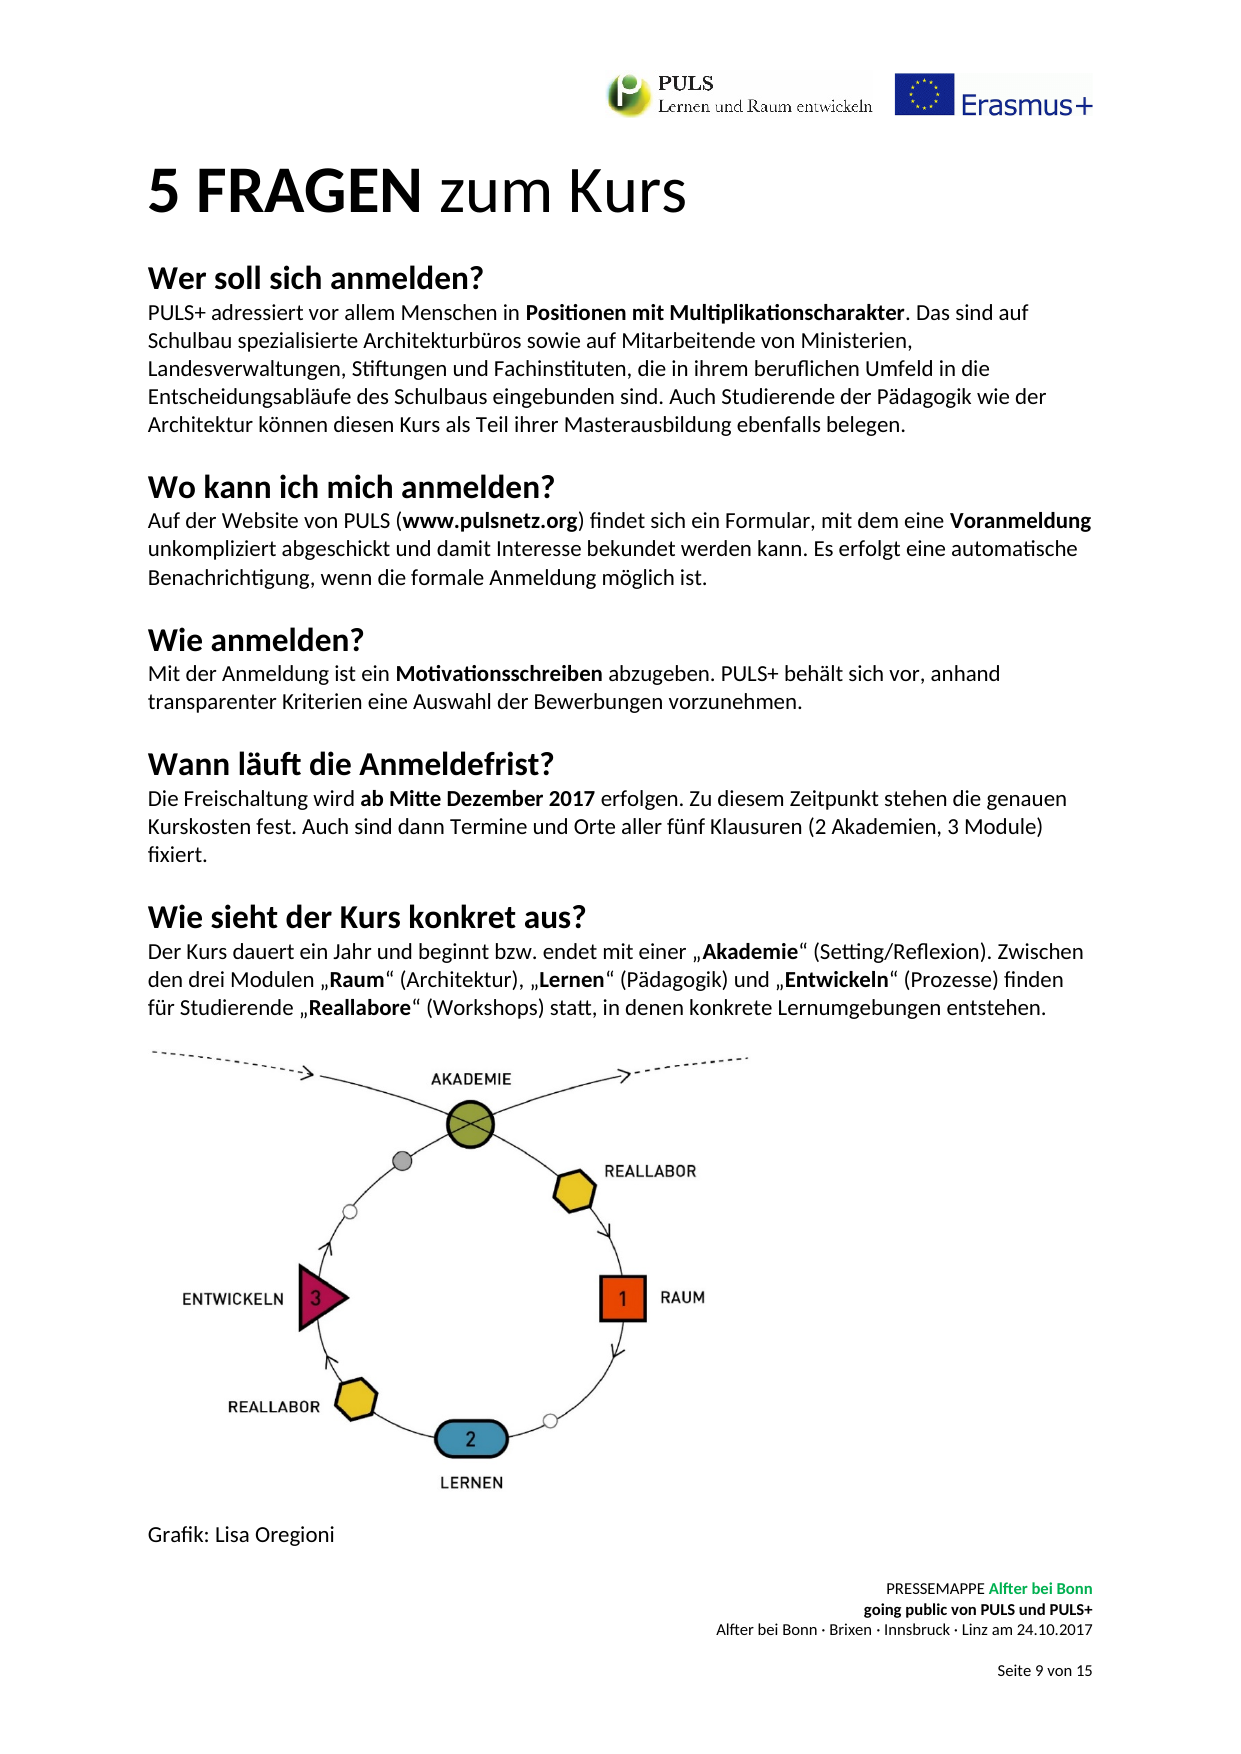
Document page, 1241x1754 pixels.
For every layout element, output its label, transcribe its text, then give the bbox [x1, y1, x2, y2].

text Grafik: Lisa Oregioni [148, 1520, 1093, 1548]
picture [605, 70, 873, 118]
text Der Kurs dauert ein Jahr und beginnt bzw. endet mit einer „Akademie“ (Setting/Reflexion). Zwischen den drei Modulen „Raum“ (Architektur), „Lernen“ (Pädagogik) und „Entwickeln“ (Prozesse) finden für Studierende „Reallabore“ (Workshops) statt, in denen konkrete Lernumgebungen entstehen. [148, 937, 1093, 1021]
text Wie sieht der Kurs konkret aus? [148, 896, 1093, 937]
text Wann läuft die Anmeldefrist? [148, 743, 1093, 784]
text Auf der Website von PULS (www.pulsnetz.org) findet sich ein Formular, mit dem eine Voranmeldung unkompliziert abgeschickt und damit Interesse bekundet werden kann. Es erfolgt eine automatische Benachrichtigung, wenn die formale Anmeldung möglich ist. [148, 507, 1093, 591]
text 5 FRAGEN zum Kurs [148, 148, 1093, 229]
text Wie anmelden? [148, 619, 1093, 659]
text Die Freischaltung wird ab Mitte Dezember 2017 erfolgen. Zu diesem Zeitpunkt stehen die genauen Kurskosten fest. Auch sind dann Termine und Orte aller fünf Klausuren (2 Akademien, 3 Module) fixiert. [148, 784, 1093, 868]
text Mit der Anmeldung ist ein Motivationsschreiben abzugeben. PULS+ behält sich vor, anhand transparenter Kriterien eine Auswahl der Bewerbungen vorzunehmen. [148, 659, 1093, 715]
text Wo kann ich mich anmelden? [148, 466, 1093, 507]
text Wer soll sich anmelden? [148, 257, 1093, 298]
text PULS+ adressiert vor allem Menschen in Positionen mit Multiplikationscharakter. Das sind auf Schulbau spezialisierte Architekturbüros sowie auf Mitarbeitende von Ministerien, Landesverwaltungen, Stiftungen und Fachinstituten, die in ihrem beruflichen Umfeld in die Entscheidungsabläufe des Schulbaus eingebunden sind. Auch Studierende der Pädagogik wie der Architektur können diesen Kurs als Teil ihrer Masterausbildung ebenfalls belegen. [148, 298, 1093, 438]
picture [147, 1049, 751, 1492]
picture [894, 73, 1093, 116]
